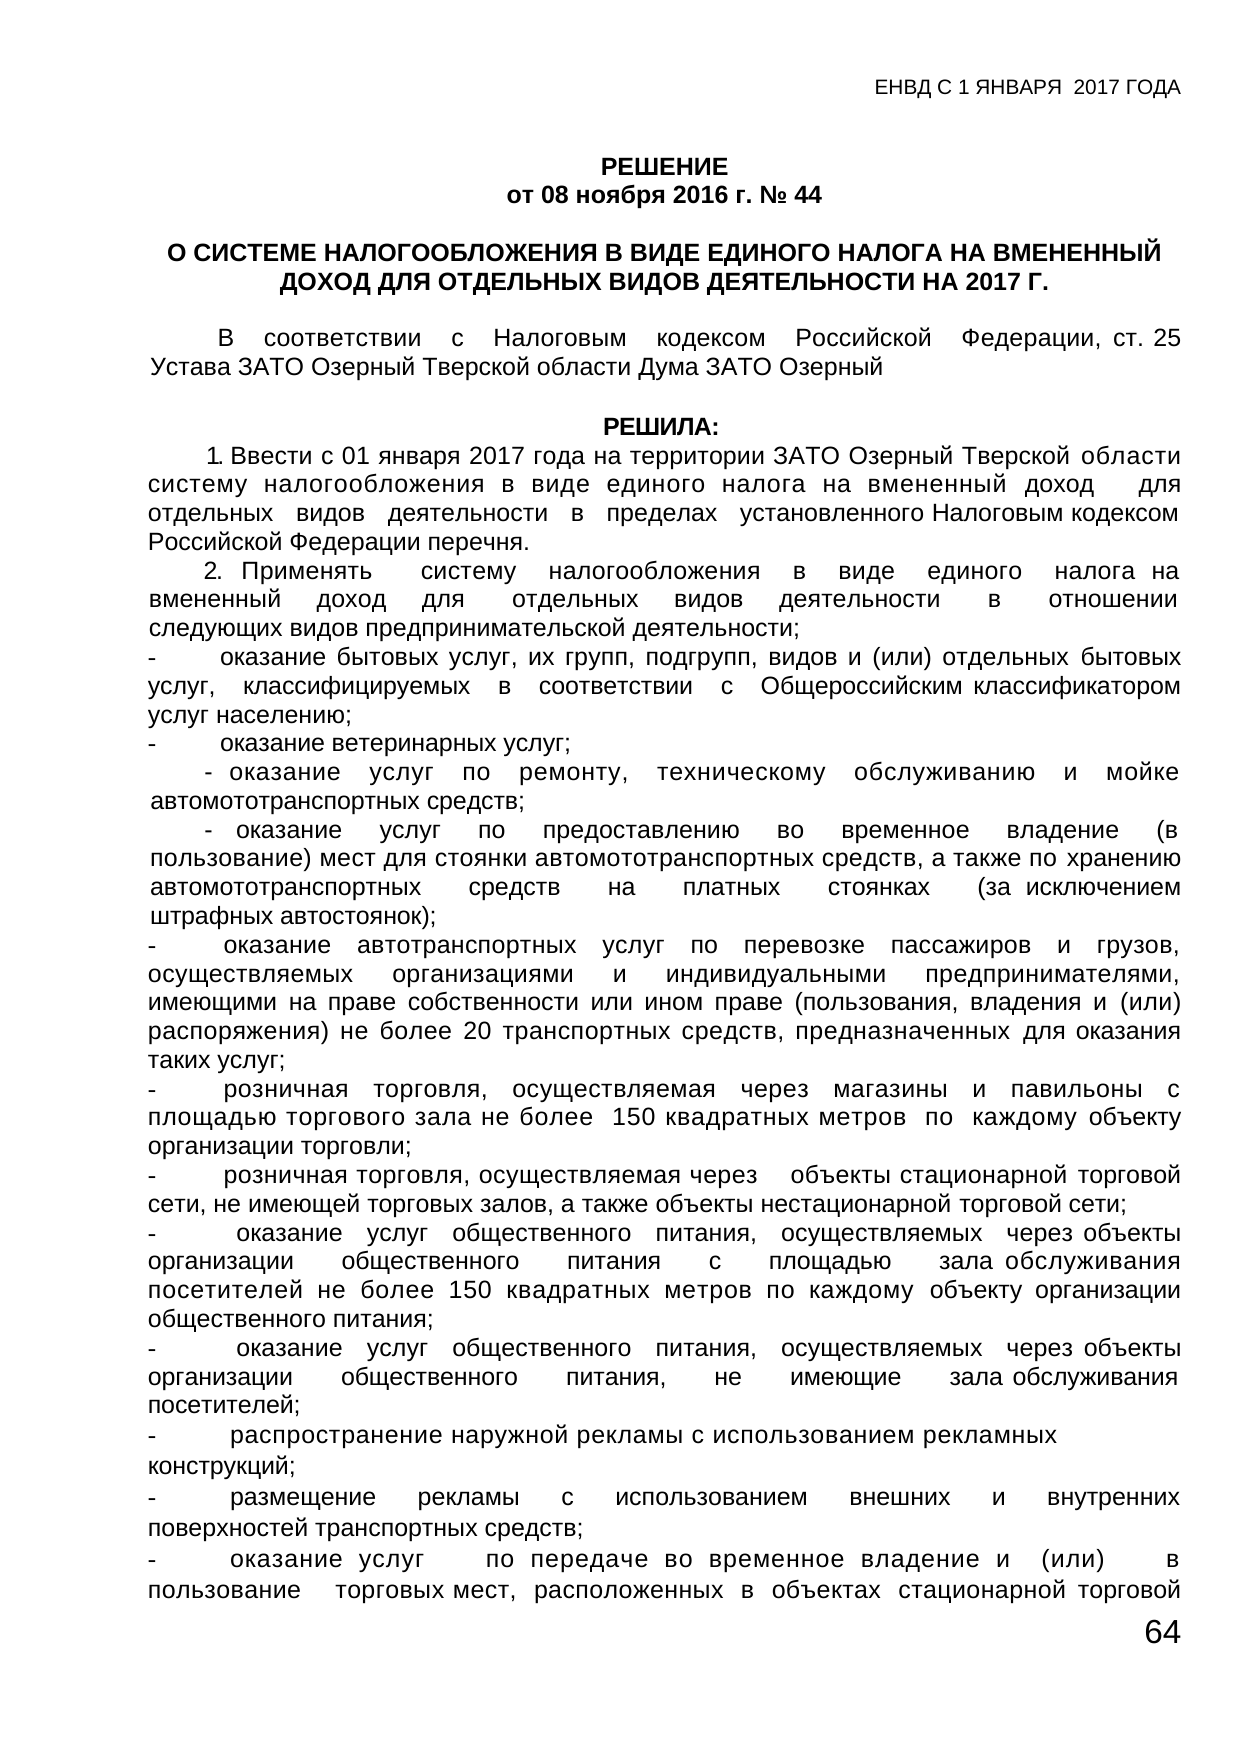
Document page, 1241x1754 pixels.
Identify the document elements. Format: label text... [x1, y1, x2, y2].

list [148, 1543, 1181, 1605]
text от 08 ноября 2016 г. № 44 [148, 180, 1181, 209]
list розничная торговля, осуществляемая через магазины и павильоны с площадью торгового зала не более 150 квадратных метров по каждому объекту организации торговли; [148, 1073, 1181, 1160]
text - оказание услуг по ремонту, техническому обслуживанию и мойке автомототранспортных средств; [150, 757, 1181, 815]
text 1. Ввести с 01 января 2017 года на территории ЗАТО Озерный Тверской области систему налогообложения в виде единого налога на вмененный доход для отдельных видов деятельности в пределах установленного Налоговым кодексом Российской Федерации перечня. [148, 441, 1181, 556]
text 2. Применять систему налогообложения в виде единого налога на вмененный доход для отдельных видов деятельности в отношении следующих видов предпринимательской деятельности; [149, 556, 1181, 642]
list оказание ветеринарных услуг; [148, 728, 1181, 757]
text РЕШИЛА: [148, 412, 1175, 441]
list оказание услуг общественного питания, осуществляемых через объекты организации общественного питания, не имеющие зала обслуживания посетителей; [148, 1333, 1181, 1419]
text РЕШЕНИЕ [148, 152, 1181, 180]
list распространение наружной рекламы с использованием рекламных конструкций; [148, 1419, 1181, 1481]
list розничная торговля, осуществляемая через объекты стационарной торговой сети, не имеющей торговых залов, а также объекты нестационарной торговой сети; [148, 1160, 1181, 1217]
list размещение рекламы с использованием внешних и внутренних поверхностей транспортных средств; [148, 1481, 1181, 1543]
text О СИСТЕМЕ НАЛОГООБЛОЖЕНИЯ В ВИДЕ ЕДИНОГО НАЛОГА НА ВМЕНЕННЫЙ ДОХОД ДЛЯ ОТДЕЛЬНЫХ ВИДОВ ДЕЯТЕЛЬНОСТИ НА 2017 Г. [148, 238, 1181, 295]
text - оказание услуг по предоставлению во временное владение (в пользование) мест для стоянки автомототранспортных средств, а также по хранению автомототранспортных средств на платных стоянках (за исключением штрафных автостоянок); [150, 815, 1181, 930]
list оказание автотранспортных услуг по перевозке пассажиров и грузов, осуществляемых организациями и индивидуальными предпринимателями, имеющими на праве собственности или ином праве (пользования, владения и (или) распоряжения) не более 20 транспортных средств, предназначенных для оказания таких услуг; [148, 930, 1181, 1073]
text В соответствии с Налоговым кодексом Российской Федерации, ст. 25 Устава ЗАТО Озерный Тверской области Дума ЗАТО Озерный [150, 323, 1181, 381]
list оказание услуг общественного питания, осуществляемых через объекты организации общественного питания с площадью зала обслуживания посетителей не более 150 квадратных метров по каждому объекту организации общественного питания; [148, 1217, 1181, 1333]
list оказание бытовых услуг, их групп, подгрупп, видов и (или) отдельных бытовых услуг, классифицируемых в соответствии с Общероссийским классификатором услуг населению; [148, 642, 1181, 728]
